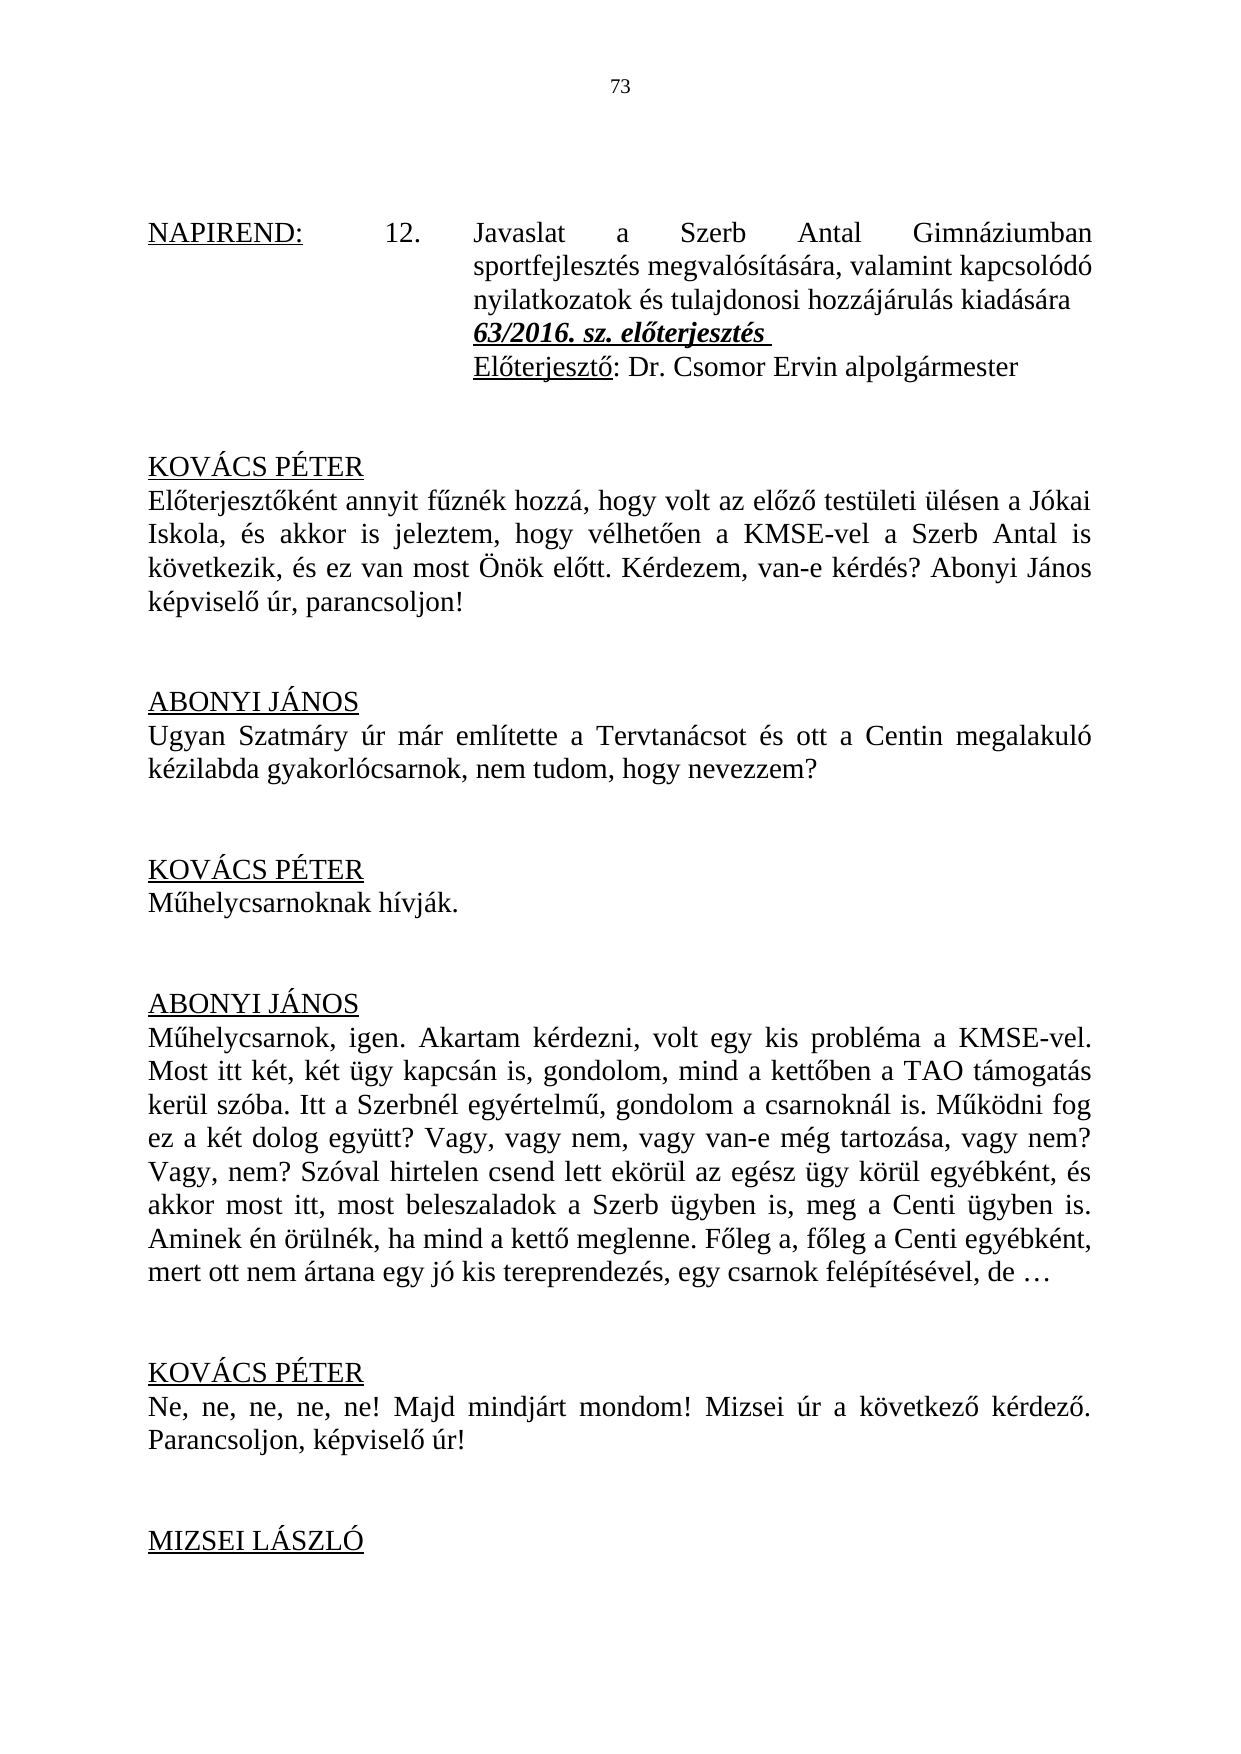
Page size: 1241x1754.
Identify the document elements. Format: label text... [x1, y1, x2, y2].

text KOVÁCS PÉTER [148, 1355, 1093, 1389]
text Előterjesztőként annyit fűznék hozzá, hogy volt az előző testületi ülésen a Jókai Iskola, és akkor is jeleztem, hogy vélhetően a KMSE-vel a Szerb Antal is következik, és ez van most Önök előtt. Kérdezem, van-e kérdés? Abonyi János képviselő úr, parancsoljon! [148, 483, 1093, 617]
text NAPIREND: 12. Javaslat a Szerb Antal Gimnáziumban sportfejlesztés megvalósítására, valamint kapcsolódó nyilatkozatok és tulajdonosi hozzájárulás kiadására [148, 215, 1093, 315]
text ABONYI JÁNOS [148, 684, 1093, 718]
text Ne, ne, ne, ne, ne! Majd mindjárt mondom! Mizsei úr a következő kérdező. Parancsoljon, képviselő úr! [148, 1389, 1093, 1456]
text MIZSEI LÁSZLÓ [148, 1523, 1093, 1556]
text Műhelycsarnoknak hívják. [148, 886, 1093, 919]
text Előterjesztő: Dr. Csomor Ervin alpolgármester [473, 349, 1093, 382]
text 63/2016. sz. előterjesztés [473, 315, 1093, 349]
text KOVÁCS PÉTER [148, 449, 1093, 483]
text ABONYI JÁNOS [148, 986, 1093, 1020]
text Ugyan Szatmáry úr már említette a Tervtanácsot és ott a Centin megalakuló kézilabda gyakorlócsarnok, nem tudom, hogy nevezzem? [148, 718, 1093, 785]
text KOVÁCS PÉTER [148, 852, 1093, 886]
text Műhelycsarnok, igen. Akartam kérdezni, volt egy kis probléma a KMSE-vel. Most itt két, két ügy kapcsán is, gondolom, mind a kettőben a TAO támogatás kerül szóba. Itt a Szerbnél egyértelmű, gondolom a csarnoknál is. Működni fog ez a két dolog együtt? Vagy, vagy nem, vagy van-e még tartozása, vagy nem? Vagy, nem? Szóval hirtelen csend lett ekörül az egész ügy körül egyébként, és akkor most itt, most beleszaladok a Szerb ügyben is, meg a Centi ügyben is. Aminek én örülnék, ha mind a kettő meglenne. Főleg a, főleg a Centi egyébként, mert ott nem ártana egy jó kis tereprendezés, egy csarnok felépítésével, de … [148, 1020, 1093, 1288]
